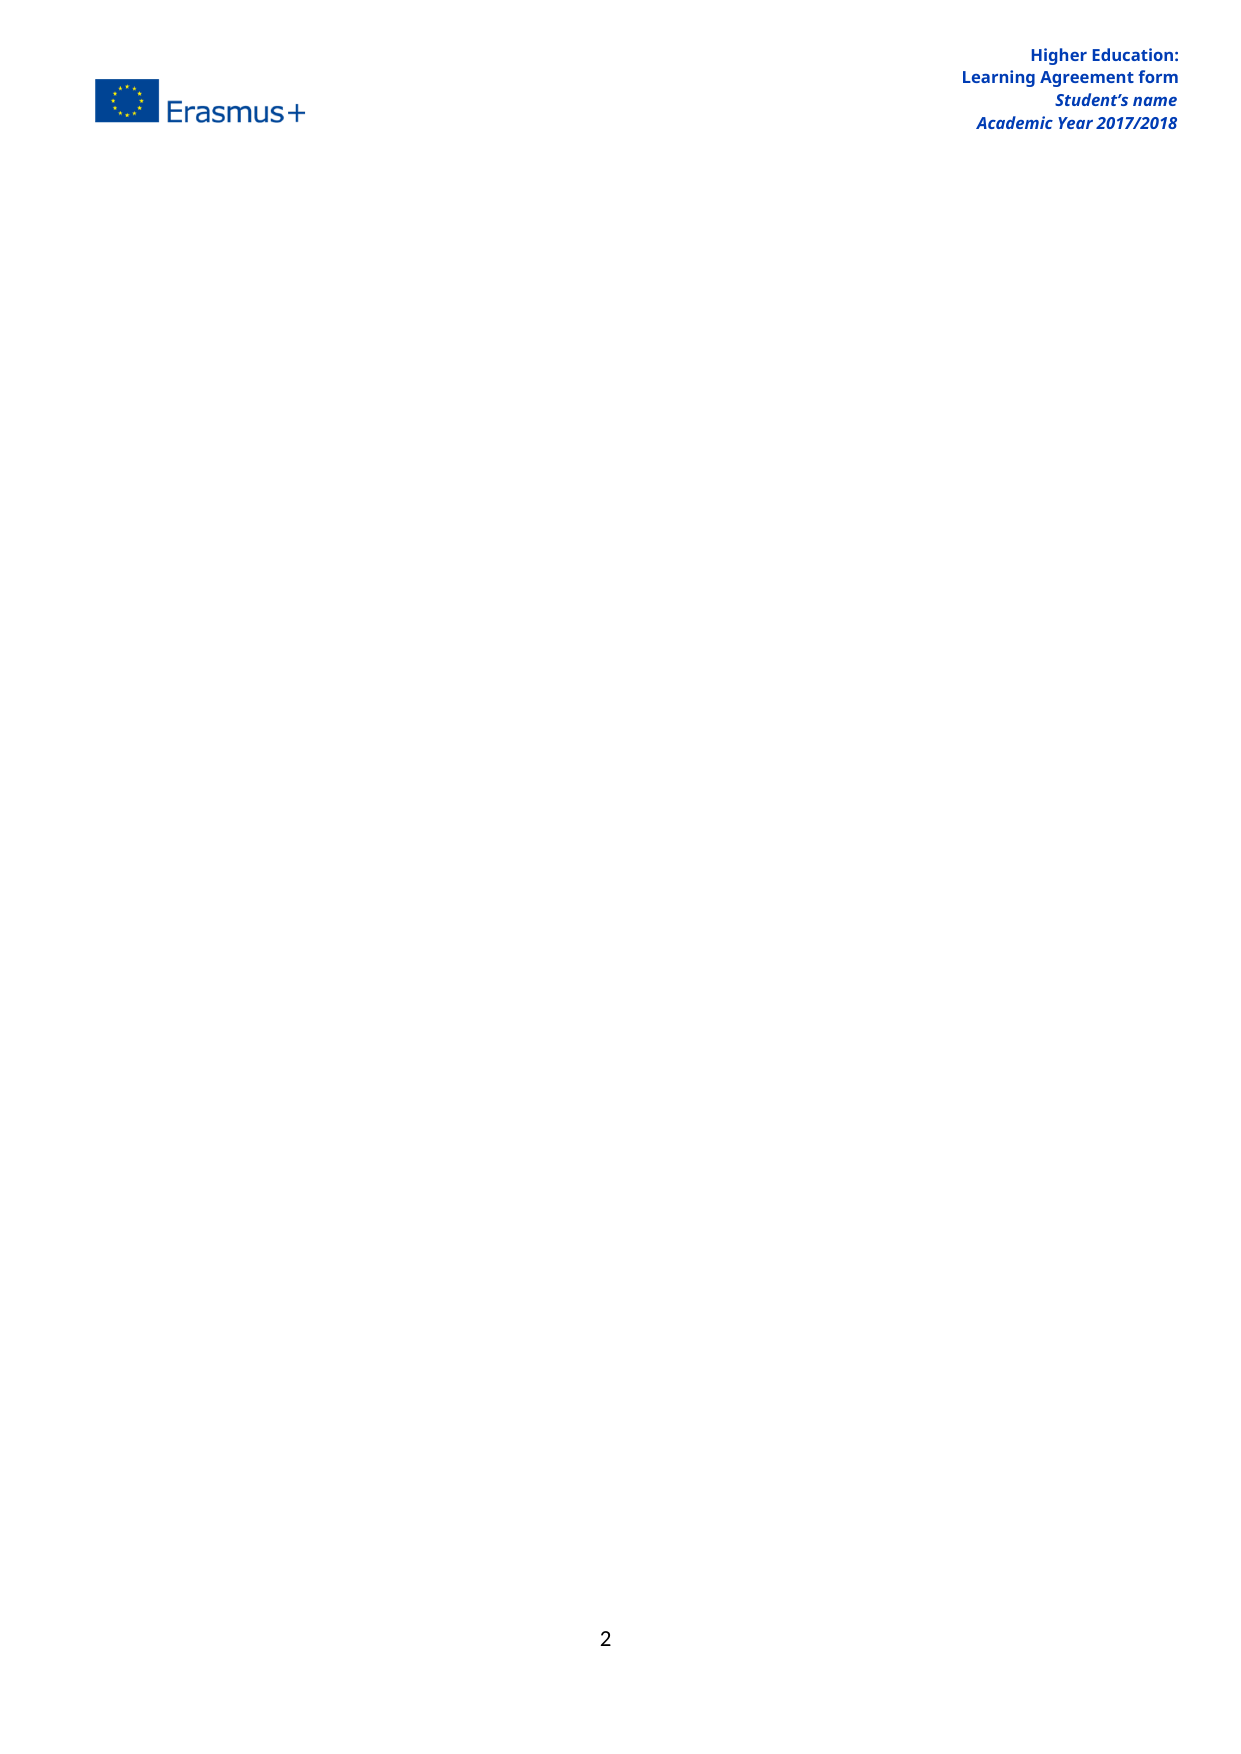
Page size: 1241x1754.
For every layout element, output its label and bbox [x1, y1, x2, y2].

picture [95, 79, 306, 123]
